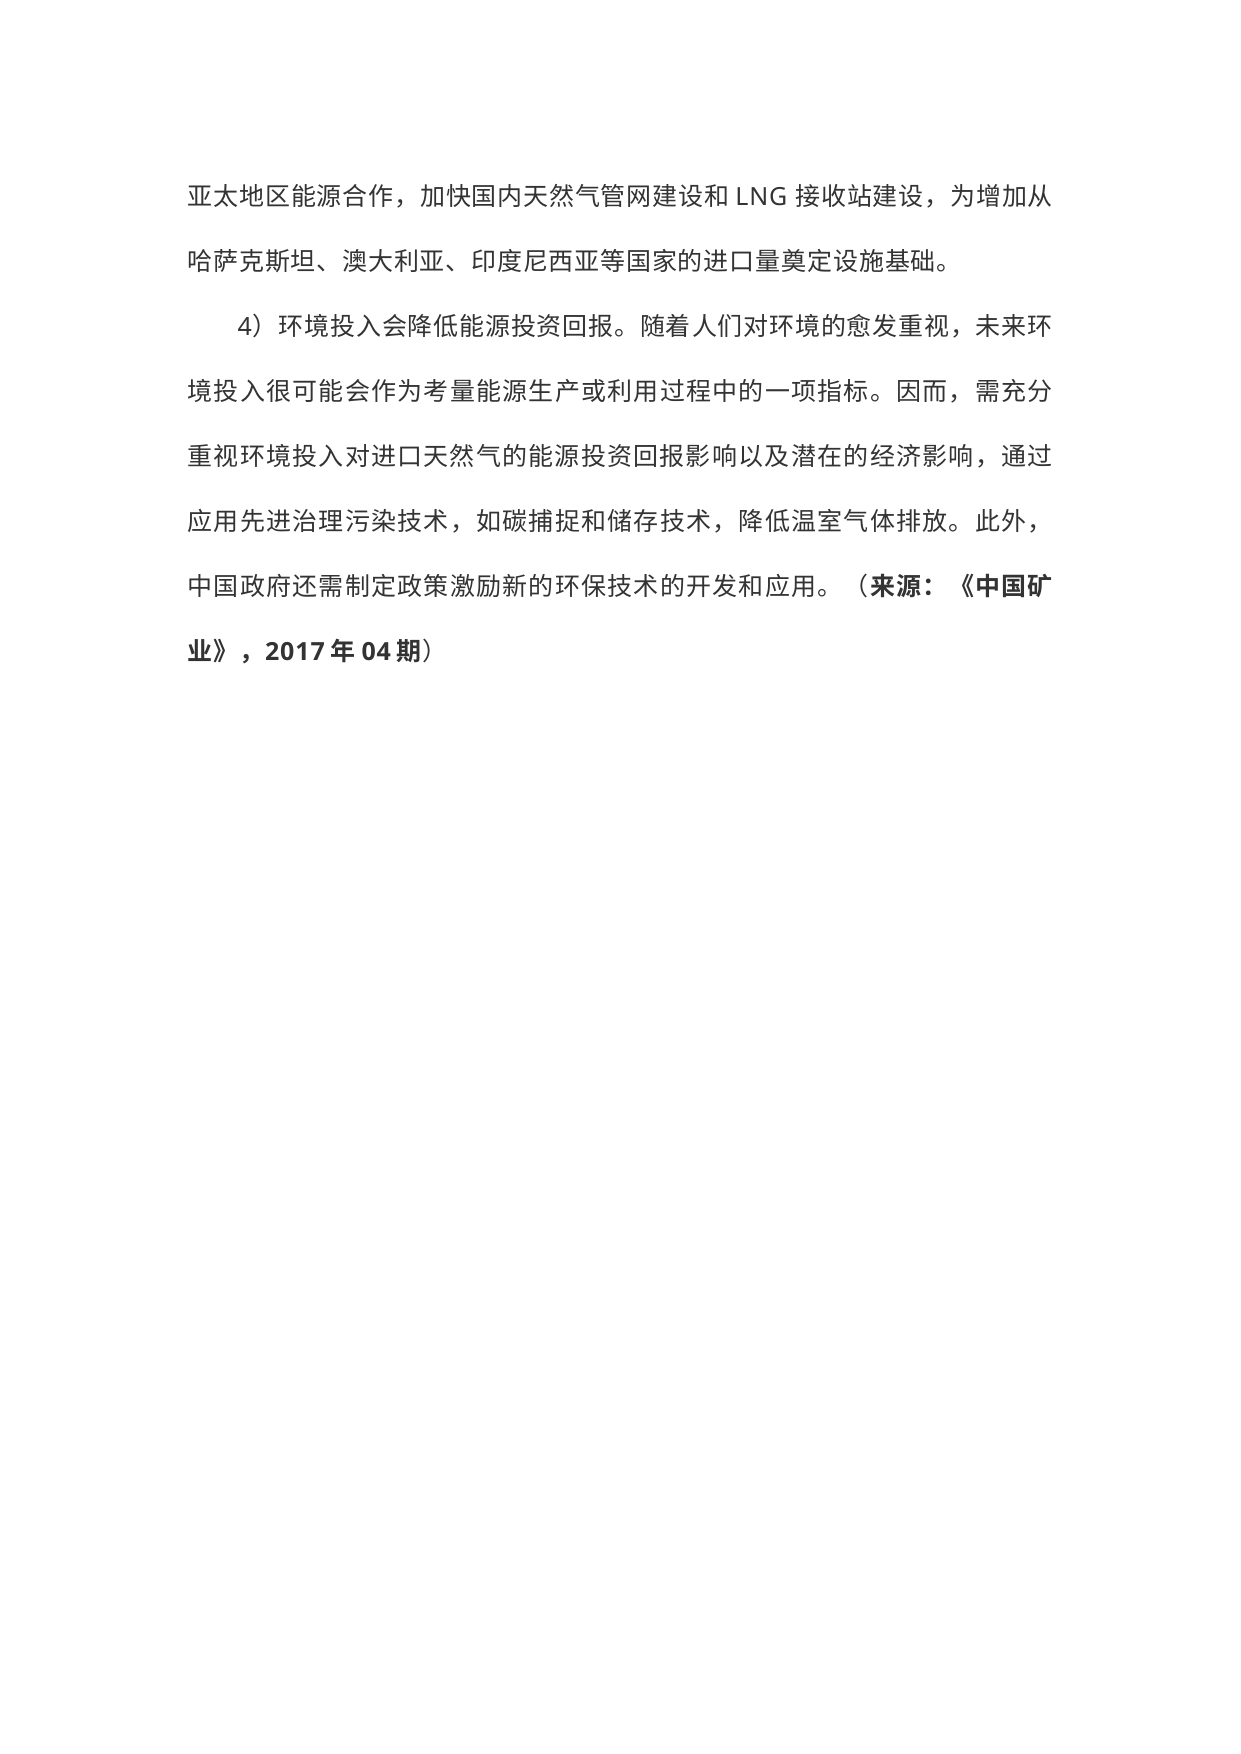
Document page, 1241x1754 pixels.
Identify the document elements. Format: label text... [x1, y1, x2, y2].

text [187, 162, 1053, 292]
text 4）环境投入会降低能源投资回报。随着人们对环境的愈发重视，未来环境投入很可能会作为考量能源生产或利用过程中的一项指标。因而，需充分重视环境投入对进口天然气的能源投资回报影响以及潜在的经济影响，通过应用先进治理污染技术，如碳捕捉和储存技术，降低温室气体排放。此外，中国政府还需制定政策激励新的环保技术的开发和应用。（来源：《中国矿业》，2017年04期） [187, 292, 1053, 682]
